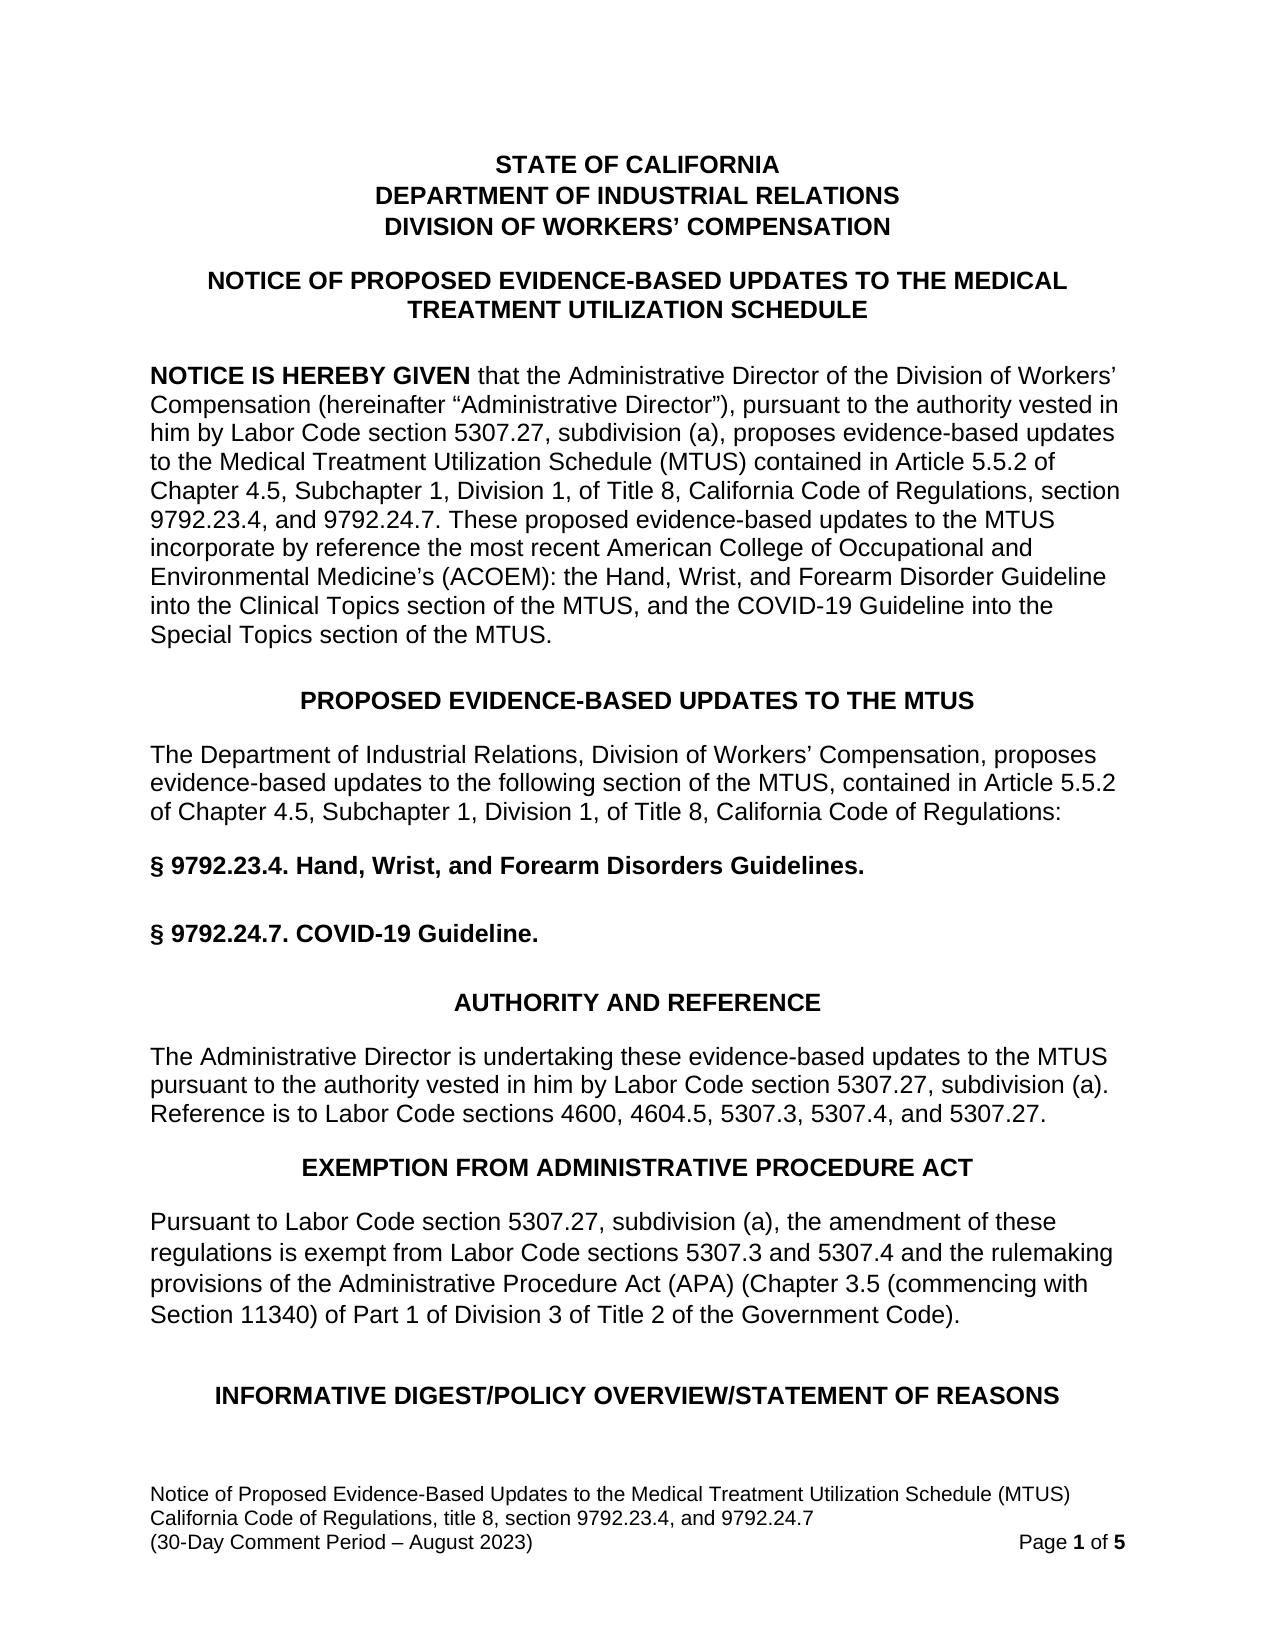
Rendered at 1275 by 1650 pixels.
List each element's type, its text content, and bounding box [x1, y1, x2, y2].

text NOTICE OF PROPOSED EVIDENCE-BASED UPDATES TO THE MEDICAL TREATMENT UTILIZATION SCHEDULE [150, 266, 1125, 323]
text § 9792.24.7. COVID-19 Guideline. [150, 919, 1125, 948]
text NOTICE IS HEREBY GIVEN that the Administrative Director of the Division of Workers’ Compensation (hereinafter “Administrative Director”), pursuant to the authority vested in him by Labor Code section 5307.27, subdivision (a), proposes evidence-based updates to the Medical Treatment Utilization Schedule (MTUS) contained in Article 5.5.2 of Chapter 4.5, Subchapter 1, Division 1, of Title 8, California Code of Regulations, section 9792.23.4, and 9792.24.7. These proposed evidence-based updates to the MTUS incorporate by reference the most recent American College of Occupational and Environmental Medicine’s (ACOEM): the Hand, Wrist, and Forearm Disorder Guideline into the Clinical Topics section of the MTUS, and the COVID-19 Guideline into the Special Topics section of the MTUS. [150, 361, 1125, 648]
text EXEMPTION FROM ADMINISTRATIVE PROCEDURE ACT [150, 1153, 1125, 1182]
text The Administrative Director is undertaking these evidence-based updates to the MTUS pursuant to the authority vested in him by Labor Code section 5307.27, subdivision (a). Reference is to Labor Code sections 4600, 4604.5, 5307.3, 5307.4, and 5307.27. [150, 1042, 1125, 1128]
text DIVISION OF WORKERS’ COMPENSATION [150, 212, 1125, 241]
text DEPARTMENT OF INDUSTRIAL RELATIONS [150, 181, 1125, 210]
text Pursuant to Labor Code section 5307.27, subdivision (a), the amendment of these regulations is exempt from Labor Code sections 5307.3 and 5307.4 and the rulemaking provisions of the Administrative Procedure Act (APA) (Chapter 3.5 (commencing with Section 11340) of Part 1 of Division 3 of Title 2 of the Government Code). [150, 1207, 1125, 1328]
text PROPOSED EVIDENCE-BASED UPDATES TO THE MTUS [150, 686, 1125, 714]
text INFORMATIVE DIGEST/POLICY OVERVIEW/STATEMENT OF REASONS [150, 1381, 1125, 1409]
text The Department of Industrial Relations, Division of Workers’ Compensation, proposes evidence-based updates to the following section of the MTUS, contained in Article 5.5.2 of Chapter 4.5, Subchapter 1, Division 1, of Title 8, California Code of Regulations: [150, 739, 1125, 826]
text § 9792.23.4. Hand, Wrist, and Forearm Disorders Guidelines. [150, 851, 1125, 879]
text AUTHORITY AND REFERENCE [150, 988, 1125, 1017]
text STATE OF CALIFORNIA [150, 150, 1125, 179]
